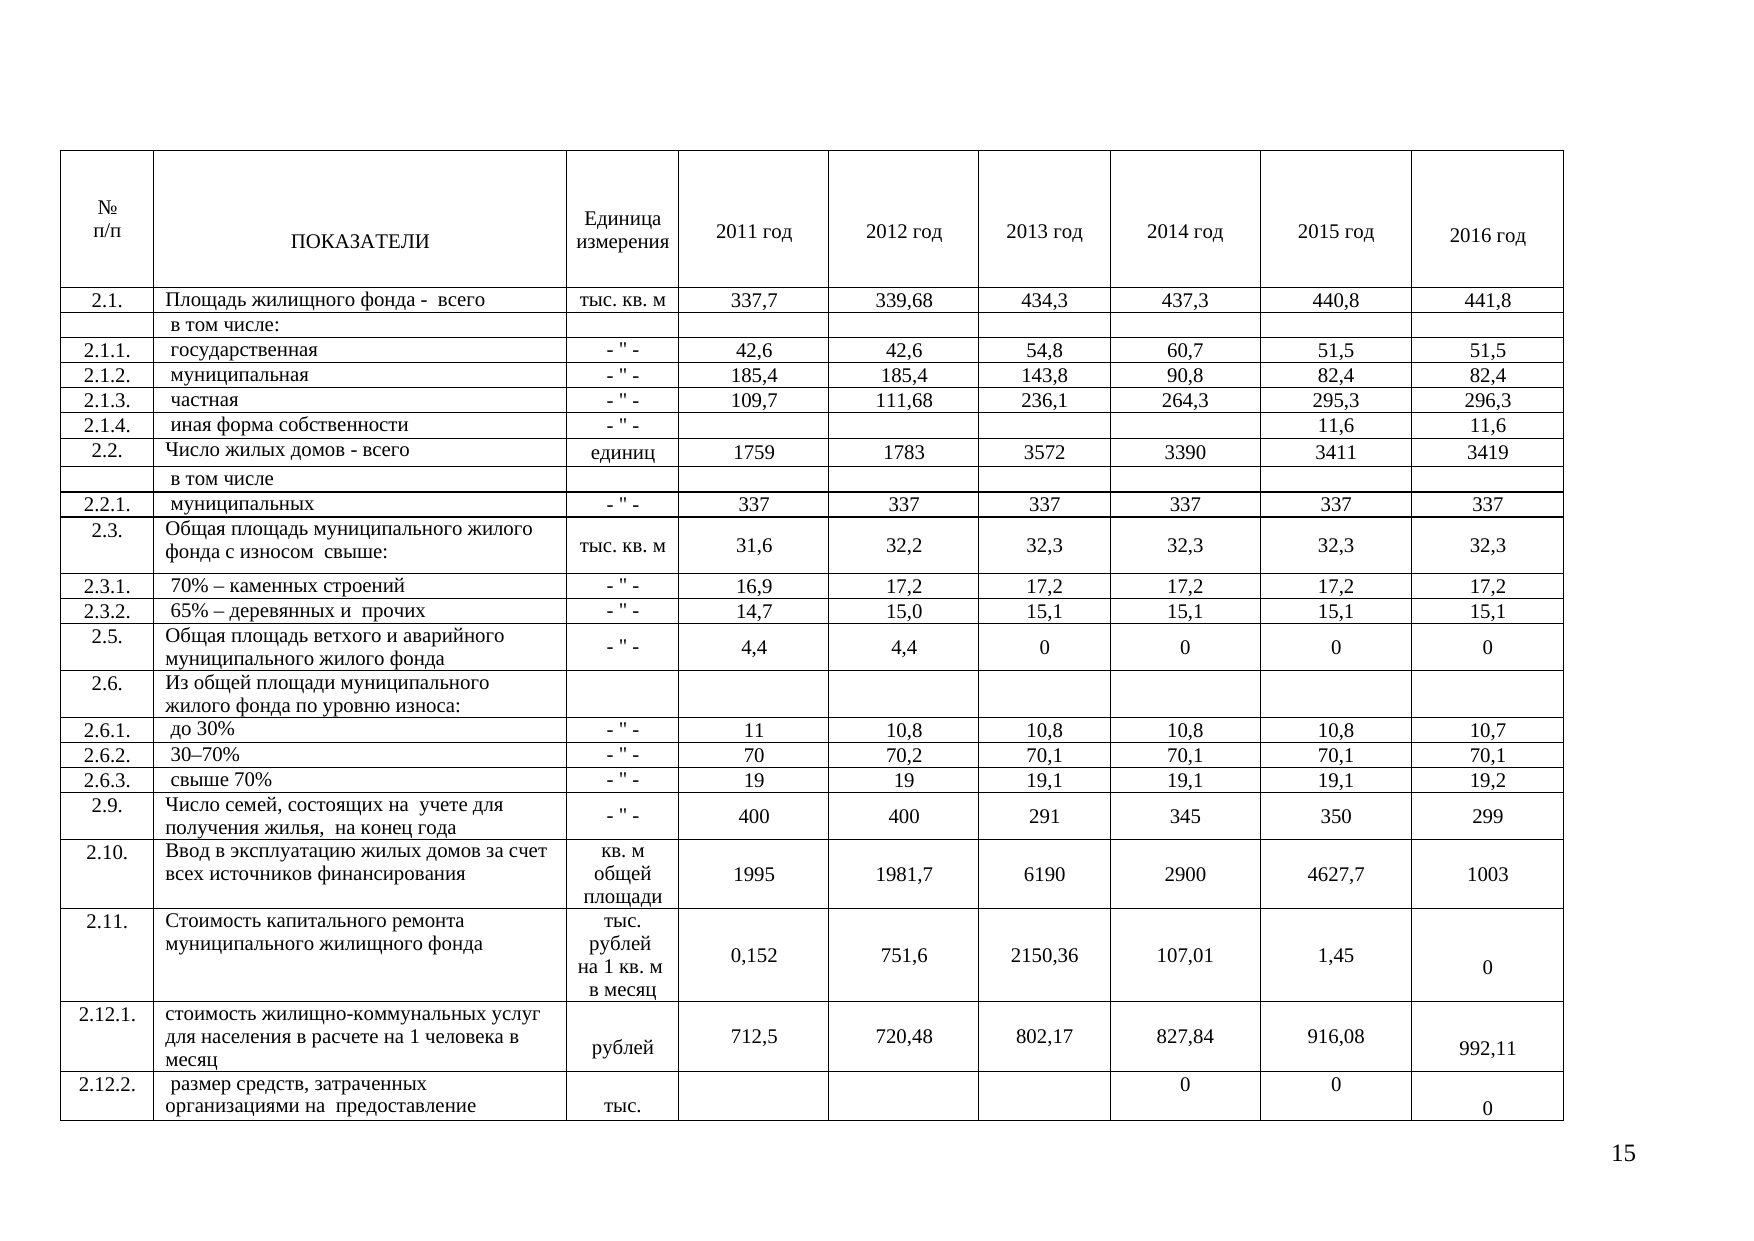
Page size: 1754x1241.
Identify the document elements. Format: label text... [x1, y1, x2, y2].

table_cell частная [154, 388, 566, 412]
table_cell 720,48 [829, 1002, 978, 1071]
table_cell тыс. рублей на в месяц [567, 909, 678, 1001]
table_cell 1,45 [1261, 909, 1411, 1001]
table_cell [829, 671, 978, 717]
table_cell 0 [1261, 1072, 1411, 1120]
table_header 2016 год [1412, 151, 1563, 287]
table_cell 1981,7 [829, 840, 978, 908]
table_cell [1412, 313, 1563, 337]
table_cell 16,9 [679, 574, 828, 598]
table_cell Из общей площади муниципального жилого фонда по уровню износа: [154, 671, 566, 717]
table_cell [1261, 671, 1411, 717]
table_cell 751,6 [829, 909, 978, 1001]
table_cell 42,6 [829, 338, 978, 362]
table_cell 143,8 [979, 363, 1110, 387]
table_cell муниципальная [154, 363, 566, 387]
table_cell [979, 313, 1110, 337]
table_cell 2.11. [61, 909, 153, 1001]
table_header 2012 год [829, 151, 978, 287]
table_cell [1111, 671, 1260, 717]
table_cell 11 [679, 718, 828, 742]
table_cell 1995 [679, 840, 828, 908]
table_cell 19 [679, 768, 828, 792]
table_cell 3572 [979, 439, 1110, 466]
table_cell 6190 [979, 840, 1110, 908]
table_cell 70,1 [1412, 743, 1563, 767]
table_cell 337 [1111, 493, 1260, 516]
table_cell 3390 [1111, 439, 1260, 466]
table_cell Площадь жилищного фонда - всего [154, 288, 566, 312]
table_cell - " - [567, 718, 678, 742]
table_cell тыс. кв. м [567, 518, 678, 573]
table_cell 51,5 [1261, 338, 1411, 362]
table_cell 15,1 [1412, 599, 1563, 623]
table_cell 2.3. [61, 518, 153, 573]
table_cell 17,2 [1111, 574, 1260, 598]
table_cell 15,1 [979, 599, 1110, 623]
table_cell 400 [679, 793, 828, 839]
table_cell [1412, 671, 1563, 717]
table_cell 185,4 [679, 363, 828, 387]
table_cell 42,6 [679, 338, 828, 362]
table_cell 30–70% [154, 743, 566, 767]
table_cell 440,8 [1261, 288, 1411, 312]
table_cell 291 [979, 793, 1110, 839]
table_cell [154, 1072, 566, 1120]
table_cell 32,3 [979, 518, 1110, 573]
table_cell 15,1 [1261, 599, 1411, 623]
table_cell 712,5 [679, 1002, 828, 1071]
table_cell 3411 [1261, 439, 1411, 466]
table_cell 802,17 [979, 1002, 1110, 1071]
table_header № п/п [61, 151, 153, 287]
table_cell - " - [567, 388, 678, 412]
table_cell 2.1.4. [61, 413, 153, 437]
table_cell [829, 313, 978, 337]
table_cell 0 [1412, 909, 1563, 1001]
table_cell 10,8 [1261, 718, 1411, 742]
table_cell 32,3 [1412, 518, 1563, 573]
table_cell Число семей, состоящих на учете для получения жилья, на конец года [154, 793, 566, 839]
table_header 2015 год [1261, 151, 1411, 287]
table_cell 17,2 [1412, 574, 1563, 598]
table_cell 1003 [1412, 840, 1563, 908]
table_cell 32,2 [829, 518, 978, 573]
table_cell [679, 671, 828, 717]
table_cell [567, 313, 678, 337]
table_cell 0 [1412, 1072, 1563, 1120]
table_cell в том числе [154, 467, 566, 491]
table_cell 31,6 [679, 518, 828, 573]
table_cell [829, 1072, 978, 1120]
table_cell - " - [567, 338, 678, 362]
table_cell 60,7 [1111, 338, 1260, 362]
table_cell [1111, 313, 1260, 337]
table_header 2011 год [679, 151, 828, 287]
table_cell 0 [1412, 624, 1563, 670]
table_cell рублей [567, 1002, 678, 1071]
table_cell 19,2 [1412, 768, 1563, 792]
table_cell 337 [979, 493, 1110, 516]
table_cell 992,11 [1412, 1002, 1563, 1071]
table_cell [679, 313, 828, 337]
table_cell [567, 467, 678, 491]
table_cell 2.12.2. [61, 1072, 153, 1120]
table_cell 2.2.1. [61, 493, 153, 516]
table_cell 14,7 [679, 599, 828, 623]
table_cell [61, 313, 153, 337]
table_cell 2.6.1. [61, 718, 153, 742]
table_cell 65% – деревянных и прочих [154, 599, 566, 623]
table_header ПОКАЗАТЕЛИ [154, 151, 566, 287]
table_cell Общая площадь муниципального жилого фонда с износом свыше: [154, 518, 566, 573]
table_cell 17,2 [829, 574, 978, 598]
table_cell 264,3 [1111, 388, 1260, 412]
table_cell 0 [1111, 624, 1260, 670]
table_cell 10,8 [829, 718, 978, 742]
table_cell 19,1 [1261, 768, 1411, 792]
table_cell 10,7 [1412, 718, 1563, 742]
table_cell 19 [829, 768, 978, 792]
table_cell 11,6 [1412, 413, 1563, 437]
table_cell 15,0 [829, 599, 978, 623]
table_cell государственная [154, 338, 566, 362]
table_cell 107,01 [1111, 909, 1260, 1001]
table_cell 2.1.1. [61, 338, 153, 362]
table_cell 337 [1261, 493, 1411, 516]
table_cell 400 [829, 793, 978, 839]
table_header 2013 год [979, 151, 1110, 287]
table_cell 54,8 [979, 338, 1110, 362]
table_cell 70,2 [829, 743, 978, 767]
table_cell 916,08 [1261, 1002, 1411, 1071]
table_cell 185,4 [829, 363, 978, 387]
table_header 2014 год [1111, 151, 1260, 287]
table_cell 299 [1412, 793, 1563, 839]
table_cell 70,1 [1261, 743, 1411, 767]
table_cell [1412, 467, 1563, 491]
table_cell 2.5. [61, 624, 153, 670]
table_cell [829, 467, 978, 491]
table_cell 10,8 [1111, 718, 1260, 742]
table_cell 82,4 [1261, 363, 1411, 387]
table_cell 19,1 [979, 768, 1110, 792]
table_cell 2.12.1. [61, 1002, 153, 1071]
table_cell - " - [567, 793, 678, 839]
table_cell 437,3 [1111, 288, 1260, 312]
table_cell 2.9. [61, 793, 153, 839]
table_cell 70,1 [979, 743, 1110, 767]
table_cell [679, 467, 828, 491]
table_cell [567, 671, 678, 717]
table_cell 70% – каменных строений [154, 574, 566, 598]
table_cell 337 [1412, 493, 1563, 516]
table_cell 4,4 [829, 624, 978, 670]
table_cell 0 [979, 624, 1110, 670]
table_cell - " - [567, 599, 678, 623]
table_cell [979, 467, 1110, 491]
table_cell 1759 [679, 439, 828, 466]
table_cell 17,2 [979, 574, 1110, 598]
table_cell - " - [567, 363, 678, 387]
table_cell 827,84 [1111, 1002, 1260, 1071]
table_cell 2.10. [61, 840, 153, 908]
table_cell 2.1.3. [61, 388, 153, 412]
table_cell 339,68 [829, 288, 978, 312]
table_cell 337 [679, 493, 828, 516]
table_cell Число жилых домов - всего [154, 439, 566, 466]
table_cell 2.3.2. [61, 599, 153, 623]
table_cell 2.3.1. [61, 574, 153, 598]
table_cell [1111, 413, 1260, 437]
table_cell 2.1.2. [61, 363, 153, 387]
table_cell 2.6. [61, 671, 153, 717]
table_cell тыс. рублей [567, 1072, 678, 1120]
table_cell - " - [567, 743, 678, 767]
table_cell [61, 467, 153, 491]
table_cell 2150,36 [979, 909, 1110, 1001]
table_cell 11,6 [1261, 413, 1411, 437]
table_cell 345 [1111, 793, 1260, 839]
table_cell 295,3 [1261, 388, 1411, 412]
table_cell 4,4 [679, 624, 828, 670]
table_cell в том числе: [154, 313, 566, 337]
table_cell свыше 70% [154, 768, 566, 792]
table_cell 70 [679, 743, 828, 767]
table_cell тыс. кв. м [567, 288, 678, 312]
table_cell - " - [567, 768, 678, 792]
table_header Единица измерения [567, 151, 678, 287]
table_cell 32,3 [1261, 518, 1411, 573]
table_cell - " - [567, 493, 678, 516]
table_cell до 30% [154, 718, 566, 742]
table_cell 0 [1111, 1072, 1260, 1120]
table_cell 4627,7 [1261, 840, 1411, 908]
table_cell - " - [567, 574, 678, 598]
table_cell [829, 413, 978, 437]
table_cell Ввод в эксплуатацию жилых домов за счет всех источников финансирования [154, 840, 566, 908]
table_cell 2.1. [61, 288, 153, 312]
table_cell [679, 413, 828, 437]
table_cell [979, 671, 1110, 717]
table_cell 111,68 [829, 388, 978, 412]
table_cell [1261, 313, 1411, 337]
table_cell 2900 [1111, 840, 1260, 908]
table_cell [1261, 467, 1411, 491]
table_cell 10,8 [979, 718, 1110, 742]
table_cell Стоимость капитального ремонта муниципального жилищного фонда [154, 909, 566, 1001]
table_cell 434,3 [979, 288, 1110, 312]
table_cell 3419 [1412, 439, 1563, 466]
table_cell 441,8 [1412, 288, 1563, 312]
table_cell 70,1 [1111, 743, 1260, 767]
table_cell Общая площадь ветхого и аварийного муниципального жилого фонда [154, 624, 566, 670]
table_cell 0,152 [679, 909, 828, 1001]
table_cell кв. м общей площади [567, 840, 678, 908]
table_cell 32,3 [1111, 518, 1260, 573]
table_cell [679, 1072, 828, 1120]
table_cell 2.6.3. [61, 768, 153, 792]
table_cell 90,8 [1111, 363, 1260, 387]
table_cell стоимость жилищно-коммунальных услуг для населения в расчете на 1 человека в месяц [154, 1002, 566, 1071]
table_cell - " - [567, 413, 678, 437]
table_cell 109,7 [679, 388, 828, 412]
table_cell 0 [1261, 624, 1411, 670]
table_cell 2.6.2. [61, 743, 153, 767]
table_cell иная форма собственности [154, 413, 566, 437]
table_cell 350 [1261, 793, 1411, 839]
table_cell 337,7 [679, 288, 828, 312]
table_cell 82,4 [1412, 363, 1563, 387]
table_cell 337 [829, 493, 978, 516]
table_cell 15,1 [1111, 599, 1260, 623]
table_cell 236,1 [979, 388, 1110, 412]
table_cell 17,2 [1261, 574, 1411, 598]
table_cell [1111, 467, 1260, 491]
table_cell 51,5 [1412, 338, 1563, 362]
table_cell муниципальных [154, 493, 566, 516]
table_cell - " - [567, 624, 678, 670]
table_cell 296,3 [1412, 388, 1563, 412]
table_cell [979, 1072, 1110, 1120]
table_cell 19,1 [1111, 768, 1260, 792]
table_cell [979, 413, 1110, 437]
table_cell 2.2. [61, 439, 153, 466]
table_cell 1783 [829, 439, 978, 466]
table_cell единиц [567, 439, 678, 466]
